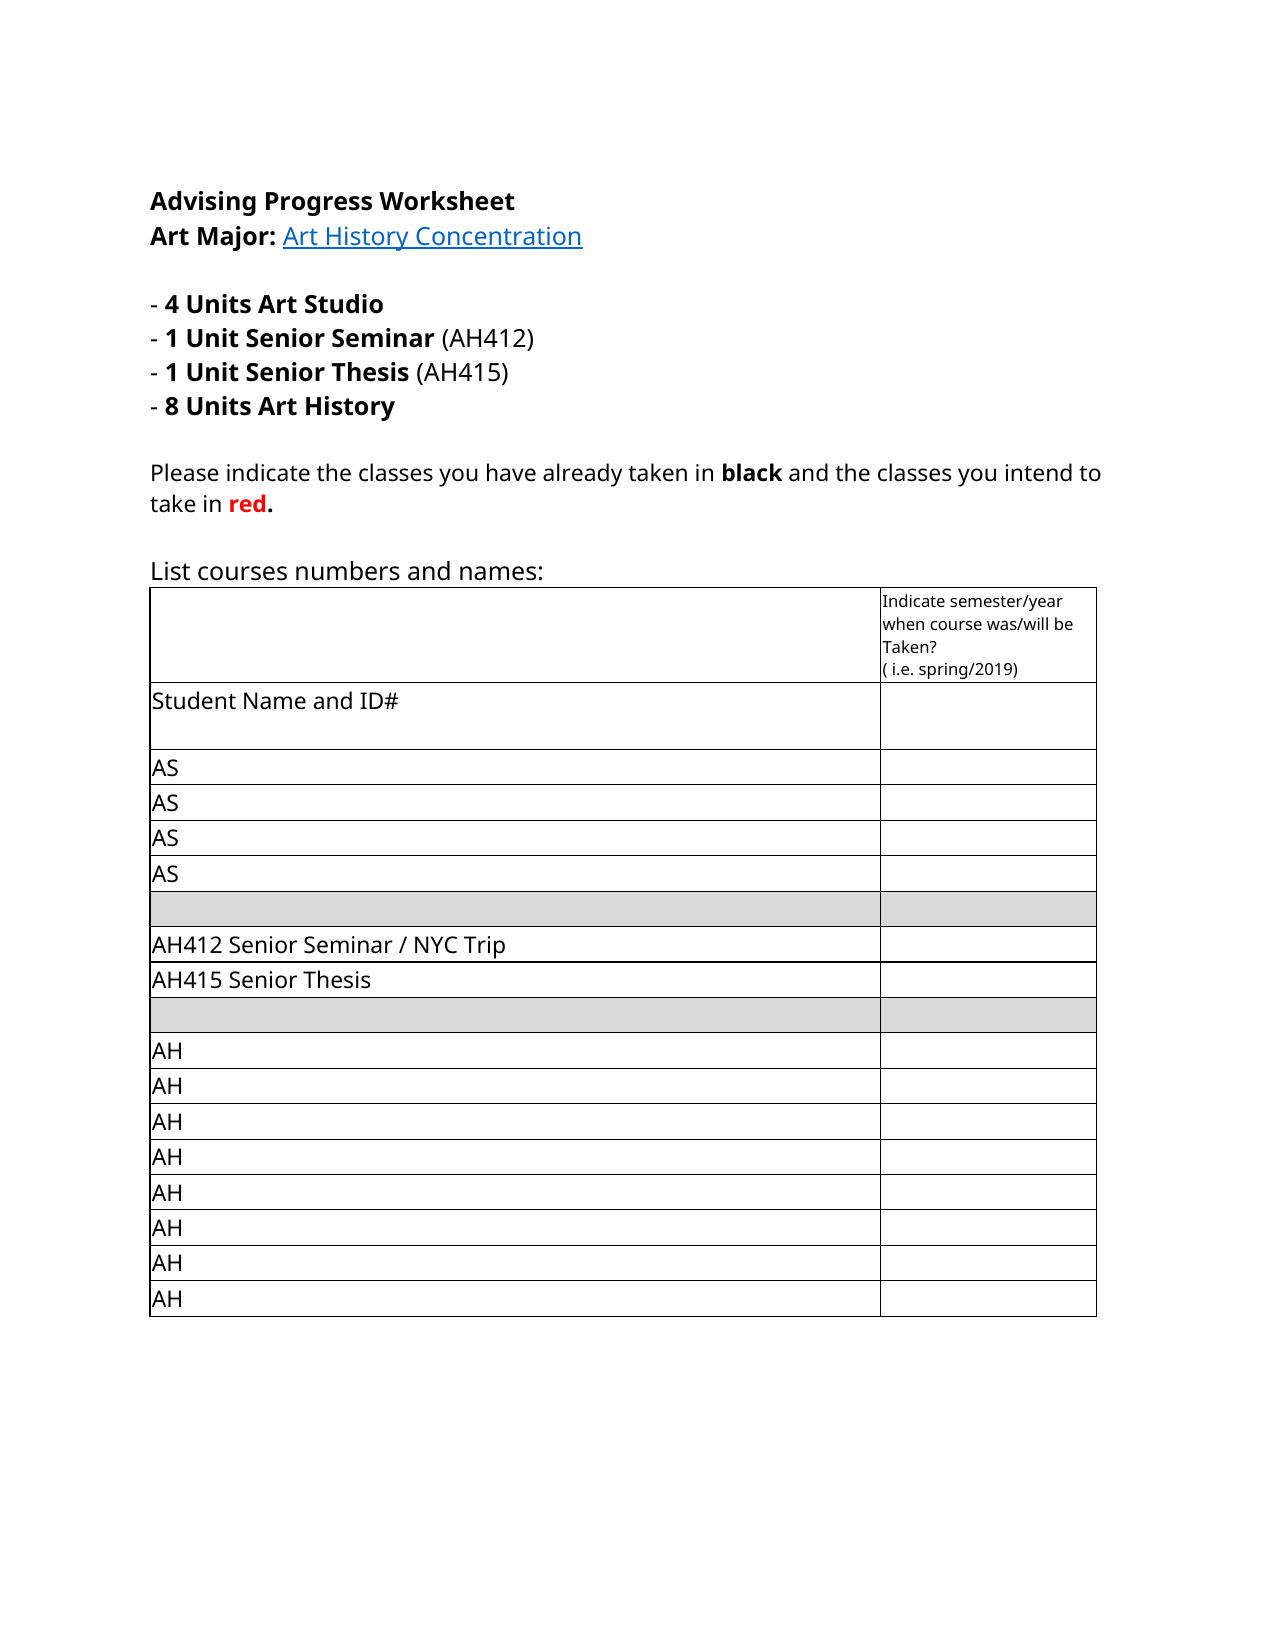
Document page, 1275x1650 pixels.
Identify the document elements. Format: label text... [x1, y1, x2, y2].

table_cell [881, 1140, 1096, 1174]
table_cell AH [151, 1033, 880, 1068]
table_cell [881, 892, 1096, 926]
table_cell [881, 927, 1096, 961]
table_cell [881, 963, 1096, 997]
table_cell [881, 821, 1096, 855]
table_cell [881, 998, 1096, 1032]
text Advising Progress Worksheet [150, 184, 1125, 218]
table_cell [881, 1175, 1096, 1209]
text Art Major: Art History Concentration [150, 218, 1125, 252]
table_cell [151, 892, 880, 926]
table_cell [881, 856, 1096, 891]
table_cell AH [151, 1140, 880, 1174]
table_cell [881, 785, 1096, 820]
table_cell [881, 750, 1096, 784]
table_cell [881, 1104, 1096, 1138]
text - 1 Unit Senior Thesis (AH415) [150, 354, 1125, 388]
table_cell AH [151, 1210, 880, 1245]
table_cell AS [151, 821, 880, 855]
table_cell [881, 1281, 1096, 1316]
table_cell [881, 1210, 1096, 1245]
table_header [151, 588, 880, 682]
text List courses numbers and names: [150, 553, 1125, 587]
text - 8 Units Art History [150, 388, 1125, 422]
text - 4 Units Art Studio [150, 286, 1125, 320]
table_cell AH [151, 1281, 880, 1316]
table_cell [881, 1069, 1096, 1103]
table_cell AS [151, 856, 880, 891]
table_cell AH [151, 1246, 880, 1280]
table_cell AS [151, 785, 880, 820]
table_cell AH [151, 1175, 880, 1209]
text Please indicate the classes you have already taken in black and the classes you intend to take in red. [150, 457, 1125, 519]
table_cell [151, 998, 880, 1032]
table_cell AH [151, 1069, 880, 1103]
table_cell [881, 1033, 1096, 1068]
table_cell [881, 683, 1096, 749]
table_cell AS [151, 750, 880, 784]
table_cell Student Name and ID# [151, 683, 880, 749]
table_cell AH [151, 1104, 880, 1138]
text - 1 Unit Senior Seminar (AH412) [150, 320, 1125, 354]
table_cell AH412 Senior Seminar / NYC Trip [151, 927, 880, 961]
table_cell AH415 Senior Thesis [151, 963, 880, 997]
table_header Indicate semester/year when course was/will be Taken? ( i.e. spring/2019) [881, 588, 1096, 682]
table_cell [881, 1246, 1096, 1280]
